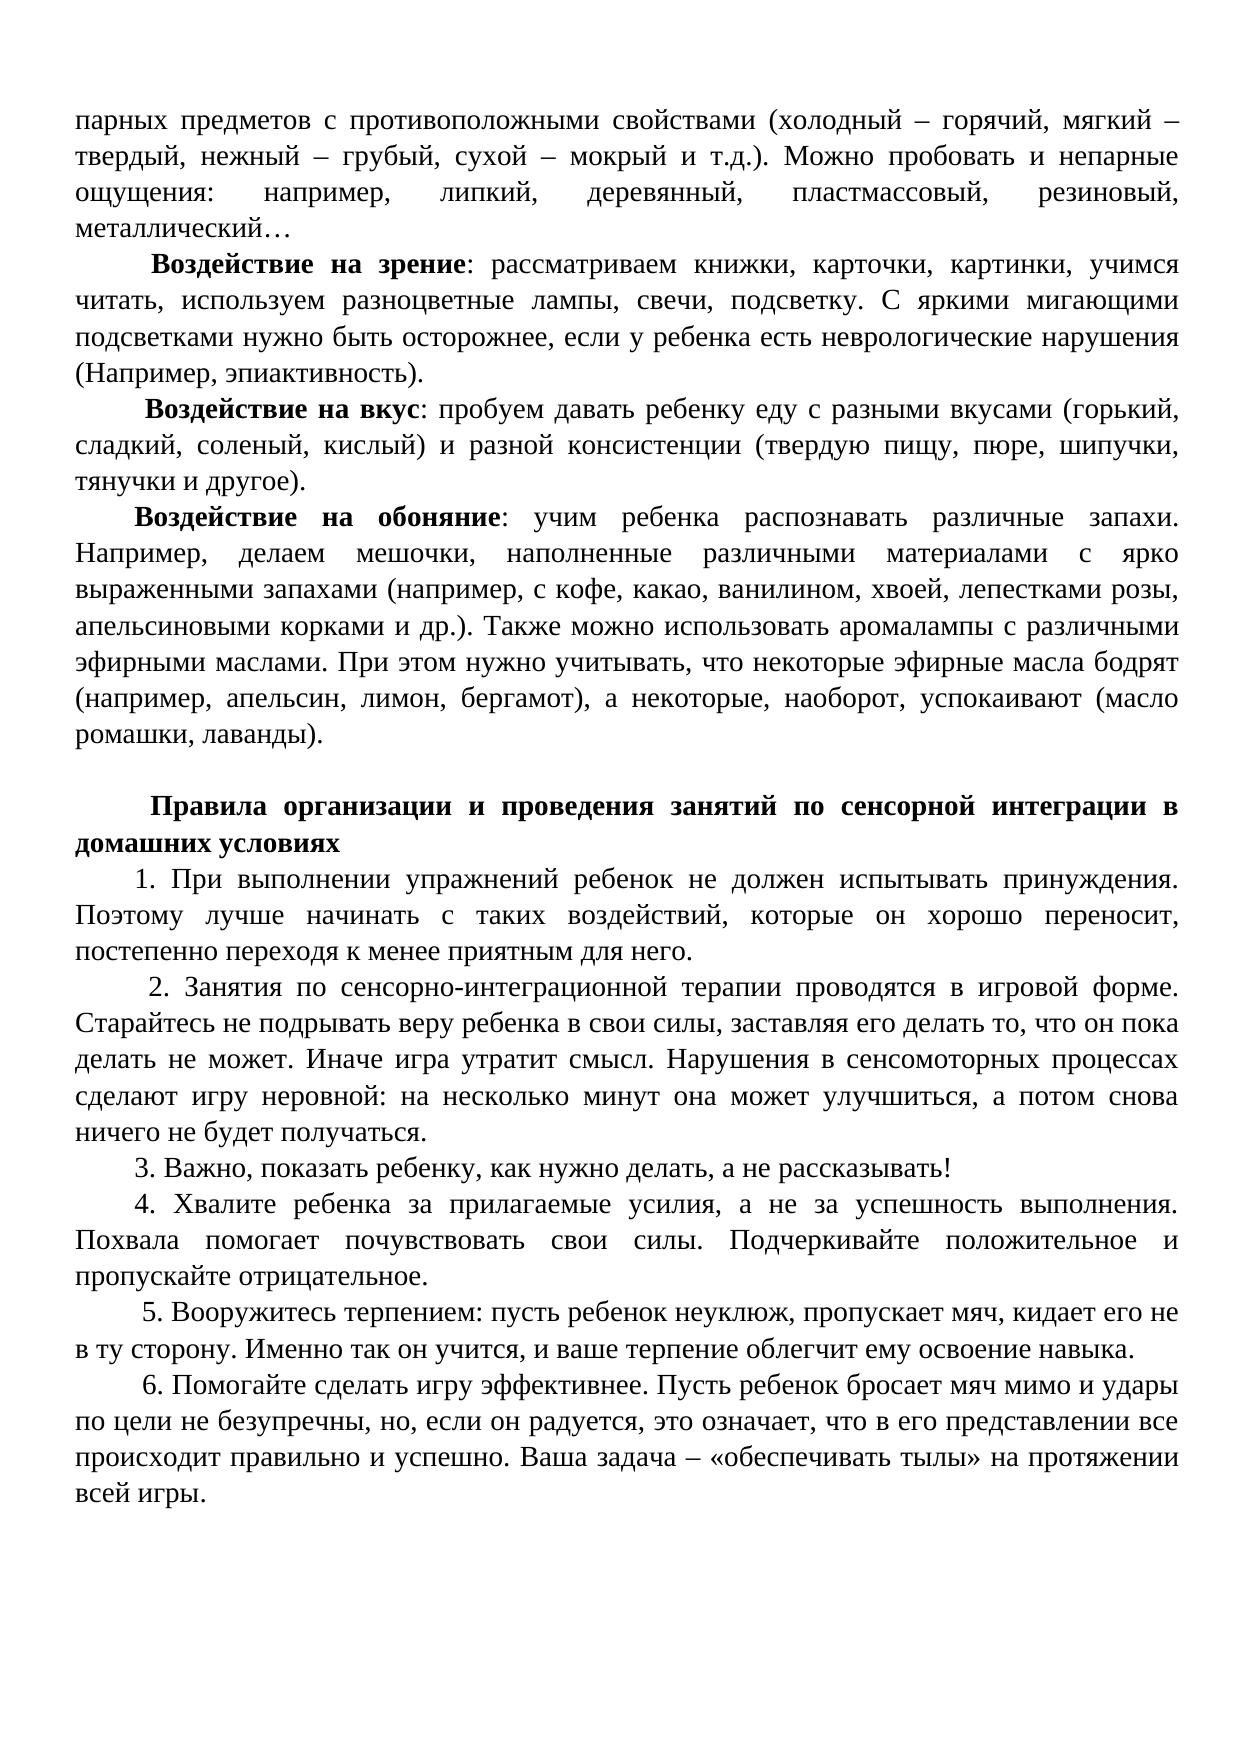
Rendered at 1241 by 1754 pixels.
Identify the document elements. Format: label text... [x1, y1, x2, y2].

text 1. При выполнении упражнений ребенок не должен испытывать принуждения. Поэтому лучше начинать с таких воздействий, которые он хорошо переносит, постепенно переходя к менее приятным для него. [75, 861, 1180, 967]
text Правила организации и проведения занятий по сенсорной интеграции в домашних условиях [75, 788, 1180, 858]
text 5. Вооружитесь терпением: пусть ребенок неуклюж, пропускает мяч, кидает его не в ту сторону. Именно так он учится, и ваше терпение облегчит ему освоение навыка. [75, 1294, 1180, 1364]
text Воздействие на вкус: пробуем давать ребенку еду с разными вкусами (горький, сладкий, соленый, кислый) и разной консистенции (твердую пищу, пюре, шипучки, тянучки и другое). [75, 391, 1180, 497]
text 2. Занятия по сенсорно-интеграционной терапии проводятся в игровой форме. Старайтесь не подрывать веру ребенка в свои силы, заставляя его делать то, что он пока делать не может. Иначе игра утратит смысл. Нарушения в сенсомоторных процессах сделают игру неровной: на несколько минут она может улучшиться, а потом снова ничего не будет получаться. [75, 969, 1180, 1147]
text 4. Хвалите ребенка за прилагаемые усилия, а не за успешность выполнения. Похвала помогает почувствовать свои силы. Подчеркивайте положительное и пропускайте отрицательное. [75, 1186, 1180, 1292]
text 6. Помогайте сделать игру эффективнее. Пусть ребенок бросает мяч мимо и удары по цели не безупречны, но, если он радуется, это означает, что в его представлении все происходит правильно и успешно. Ваша задача – «обеспечивать тылы» на протяжении всей игры. [75, 1367, 1180, 1509]
text Воздействие на обоняние: учим ребенка распознавать различные запахи. Например, делаем мешочки, наполненные различными материалами с ярко выраженными запахами (например, с кофе, какао, ванилином, хвоей, лепестками розы, апельсиновыми корками и др.). Также можно использовать аромалампы с различными эфирными маслами. При этом нужно учитывать, что некоторые эфирные масла бодрят (например, апельсин, лимон, бергамот), а некоторые, наоборот, успокаивают (масло ромашки, лаванды). [75, 499, 1180, 750]
text Воздействие на зрение: рассматриваем книжки, карточки, картинки, учимся читать, используем разноцветные лампы, свечи, подсветку. С яркими мигающими подсветками нужно быть осторожнее, если у ребенка есть неврологические нарушения (Например, эпиактивность). [75, 246, 1180, 388]
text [75, 102, 1180, 244]
text 3. Важно, показать ребенку, как нужно делать, а не рассказывать! [75, 1150, 1180, 1183]
